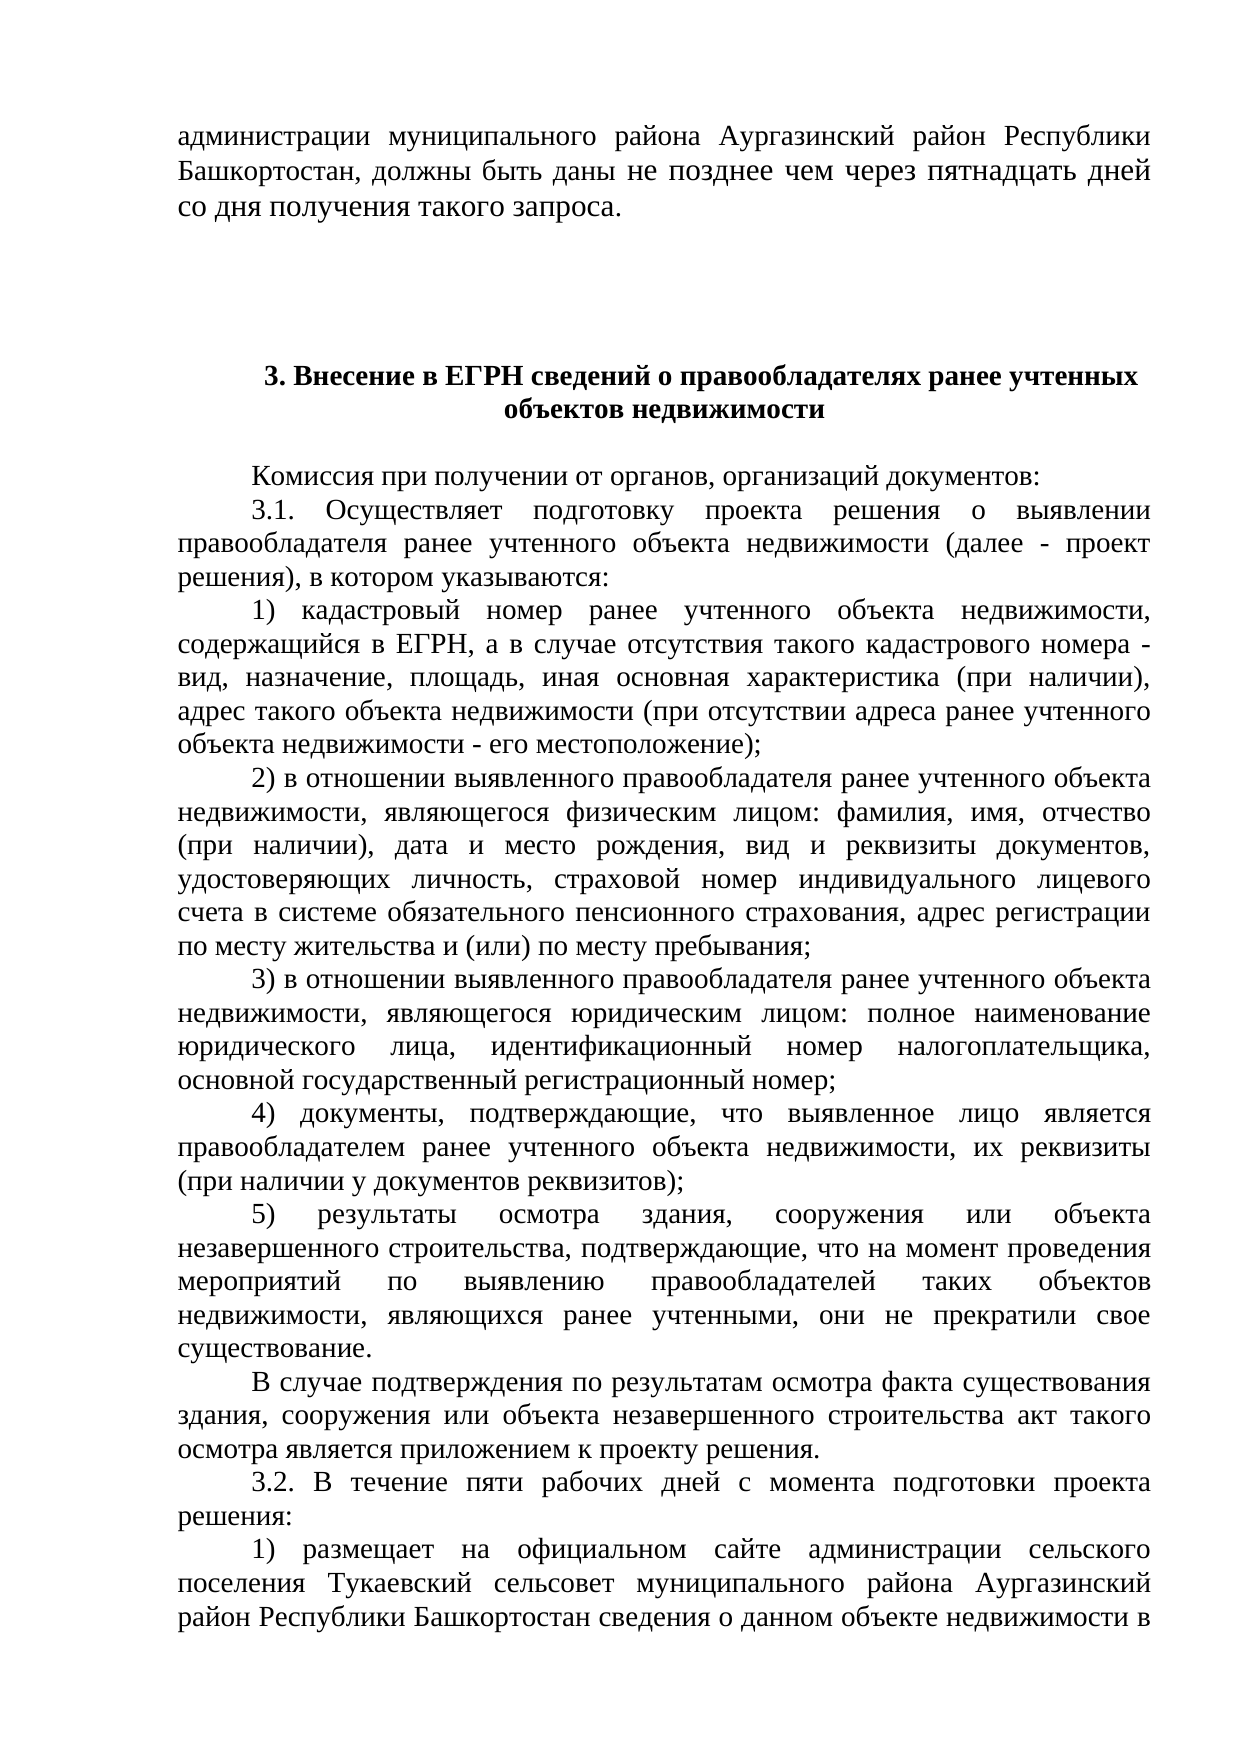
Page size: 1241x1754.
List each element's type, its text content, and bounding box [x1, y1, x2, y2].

text 3. Внесение в ЕГРН сведений о правообладателях ранее учтенных объектов недвижимости [177, 358, 1152, 425]
text 5) результаты осмотра здания, сооружения или объекта незавершенного строительства, подтверждающие, что на момент проведения мероприятий по выявлению правообладателей таких объектов недвижимости, являющихся ранее учтенными, они не прекратили свое существование. [177, 1196, 1152, 1364]
text В случае подтверждения по результатам осмотра факта существования здания, сооружения или объекта незавершенного строительства акт такого осмотра является приложением к проекту решения. [177, 1364, 1152, 1464]
text 3.1. Осуществляет подготовку проекта решения о выявлении правообладателя ранее учтенного объекта недвижимости (далее - проект решения), в котором указываются: [177, 492, 1152, 592]
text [177, 1532, 1152, 1632]
text Комиссия при получении от органов, организаций документов: [177, 458, 1152, 492]
text 4) документы, подтверждающие, что выявленное лицо является правообладателем ранее учтенного объекта недвижимости, их реквизиты (при наличии у документов реквизитов); [177, 1096, 1152, 1196]
text 1) кадастровый номер ранее учтенного объекта недвижимости, содержащийся в ЕГРН, а в случае отсутствия такого кадастрового номера - вид, назначение, площадь, иная основная характеристика (при наличии), адрес такого объекта недвижимости (при отсутствии адреса ранее учтенного объекта недвижимости - его местоположение); [177, 592, 1152, 760]
text 3) в отношении выявленного правообладателя ранее учтенного объекта недвижимости, являющегося юридическим лицом: полное наименование юридического лица, идентификационный номер налогоплательщика, основной государственный регистрационный номер; [177, 961, 1152, 1096]
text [177, 118, 1152, 223]
text 3.2. В течение пяти рабочих дней с момента подготовки проекта решения: [177, 1464, 1152, 1532]
text 2) в отношении выявленного правообладателя ранее учтенного объекта недвижимости, являющегося физическим лицом: фамилия, имя, отчество (при наличии), дата и место рождения, вид и реквизиты документов, удостоверяющих личность, страховой номер индивидуального лицевого счета в системе обязательного пенсионного страхования, адрес регистрации по месту жительства и (или) по месту пребывания; [177, 760, 1152, 961]
